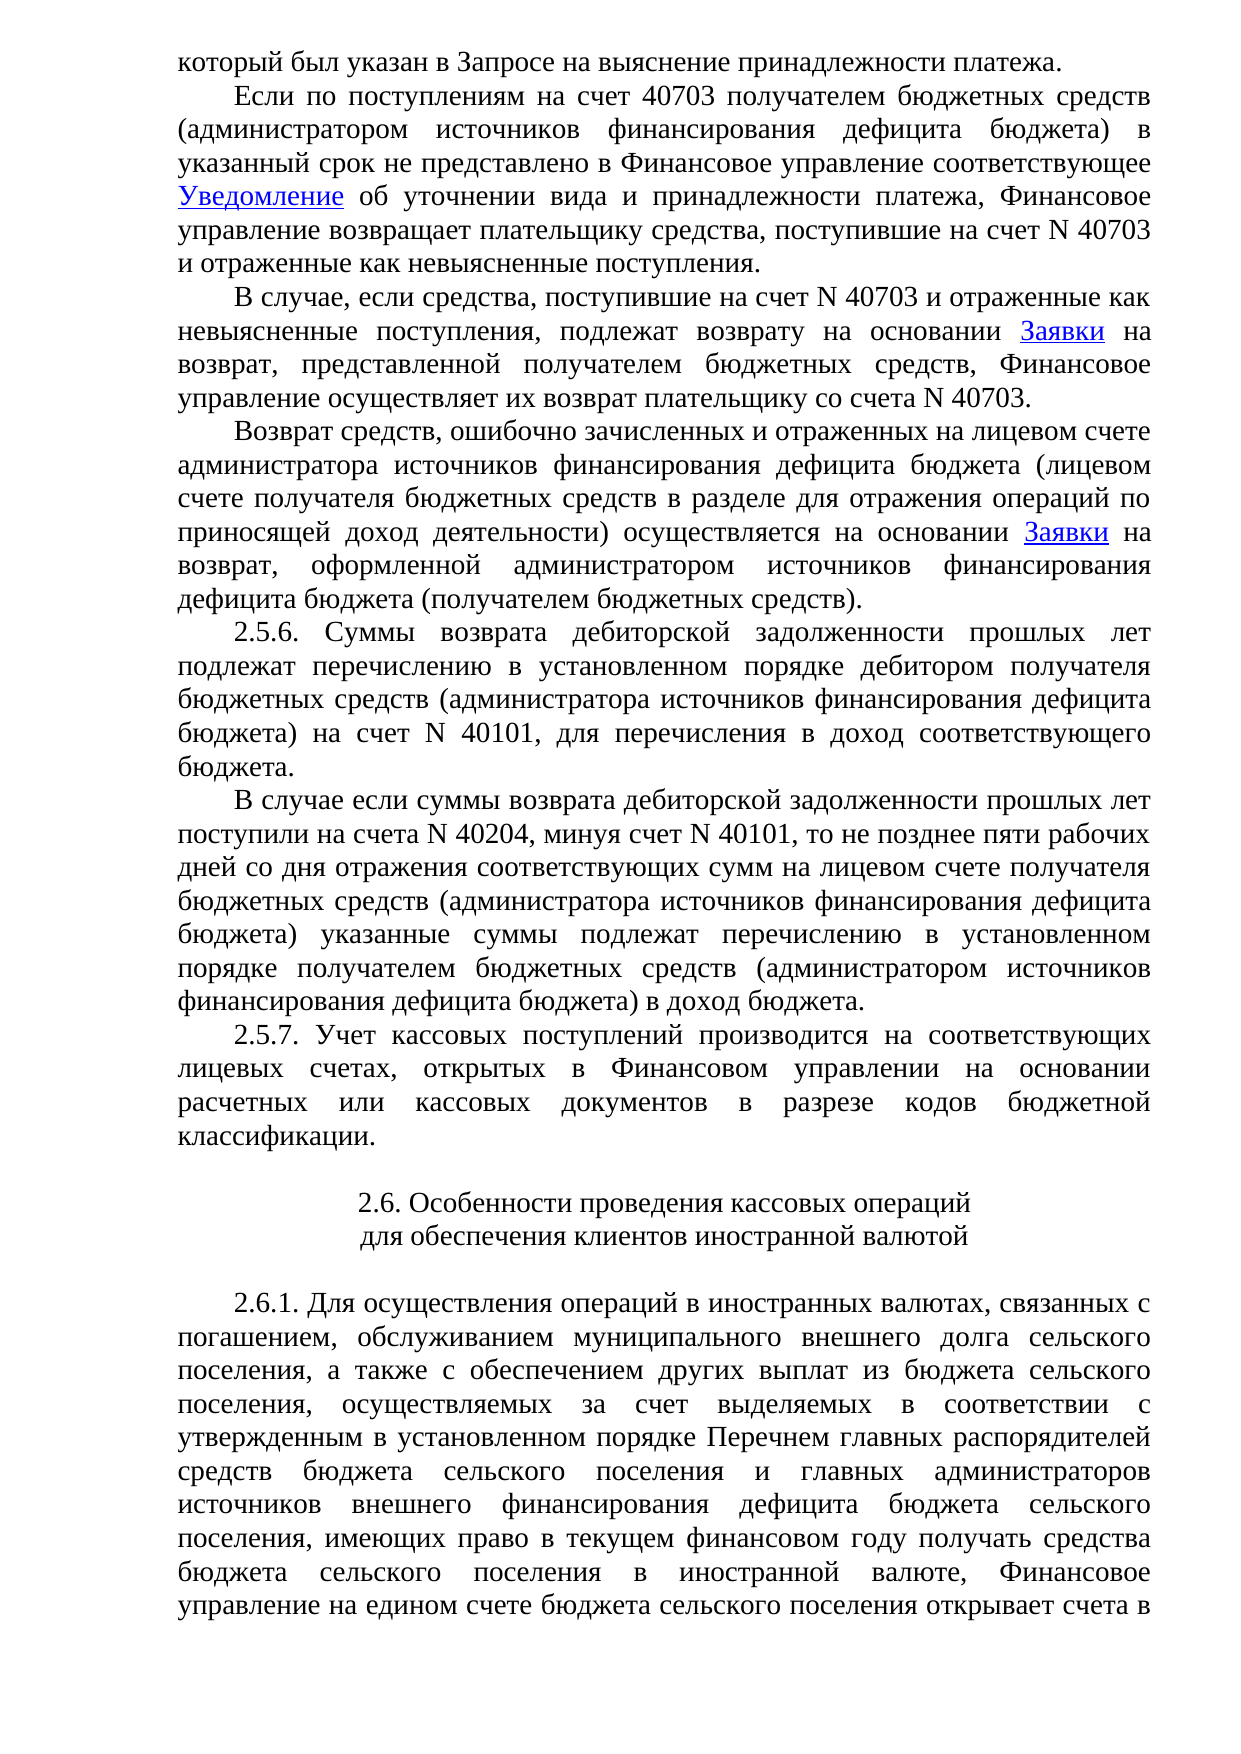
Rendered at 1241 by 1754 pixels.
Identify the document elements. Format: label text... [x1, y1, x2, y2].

text В случае если суммы возврата дебиторской задолженности прошлых лет поступили на счета N 40204, минуя счет N 40101, то не позднее пяти рабочих дней со дня отражения соответствующих сумм на лицевом счете получателя бюджетных средств (администратора источников финансирования дефицита бюджета) указанные суммы подлежат перечислению в установленном порядке получателем бюджетных средств (администратором источников финансирования дефицита бюджета) в доход бюджета. [177, 782, 1152, 1017]
text 2.6. Особенности проведения кассовых операций [177, 1185, 1152, 1218]
text Если по поступлениям на счет 40703 получателем бюджетных средств (администратором источников финансирования дефицита бюджета) в указанный срок не представлено в Финансовое управление соответствующее Уведомление об уточнении вида и принадлежности платежа, Финансовое управление возвращает плательщику средства, поступившие на счет N 40703 и отраженные как невыясненные поступления. [177, 78, 1152, 279]
text 2.5.6. Суммы возврата дебиторской задолженности прошлых лет подлежат перечислению в установленном порядке дебитором получателя бюджетных средств (администратора источников финансирования дефицита бюджета) на счет N 40101, для перечисления в доход соответствующего бюджета. [177, 614, 1152, 782]
text В случае, если средства, поступившие на счет N 40703 и отраженные как невыясненные поступления, подлежат возврату на основании Заявки на возврат, представленной получателем бюджетных средств, Финансовое управление осуществляет их возврат плательщику со счета N 40703. [177, 279, 1152, 413]
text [177, 1285, 1152, 1621]
text для обеспечения клиентов иностранной валютой [177, 1218, 1152, 1252]
text Возврат средств, ошибочно зачисленных и отраженных на лицевом счете администратора источников финансирования дефицита бюджета (лицевом счете получателя бюджетных средств в разделе для отражения операций по приносящей доход деятельности) осуществляется на основании Заявки на возврат, оформленной администратором источников финансирования дефицита бюджета (получателем бюджетных средств). [177, 413, 1152, 614]
text 2.5.7. Учет кассовых поступлений производится на соответствующих лицевых счетах, открытых в Финансовом управлении на основании расчетных или кассовых документов в разрезе кодов бюджетной классификации. [177, 1017, 1152, 1151]
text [177, 44, 1152, 78]
